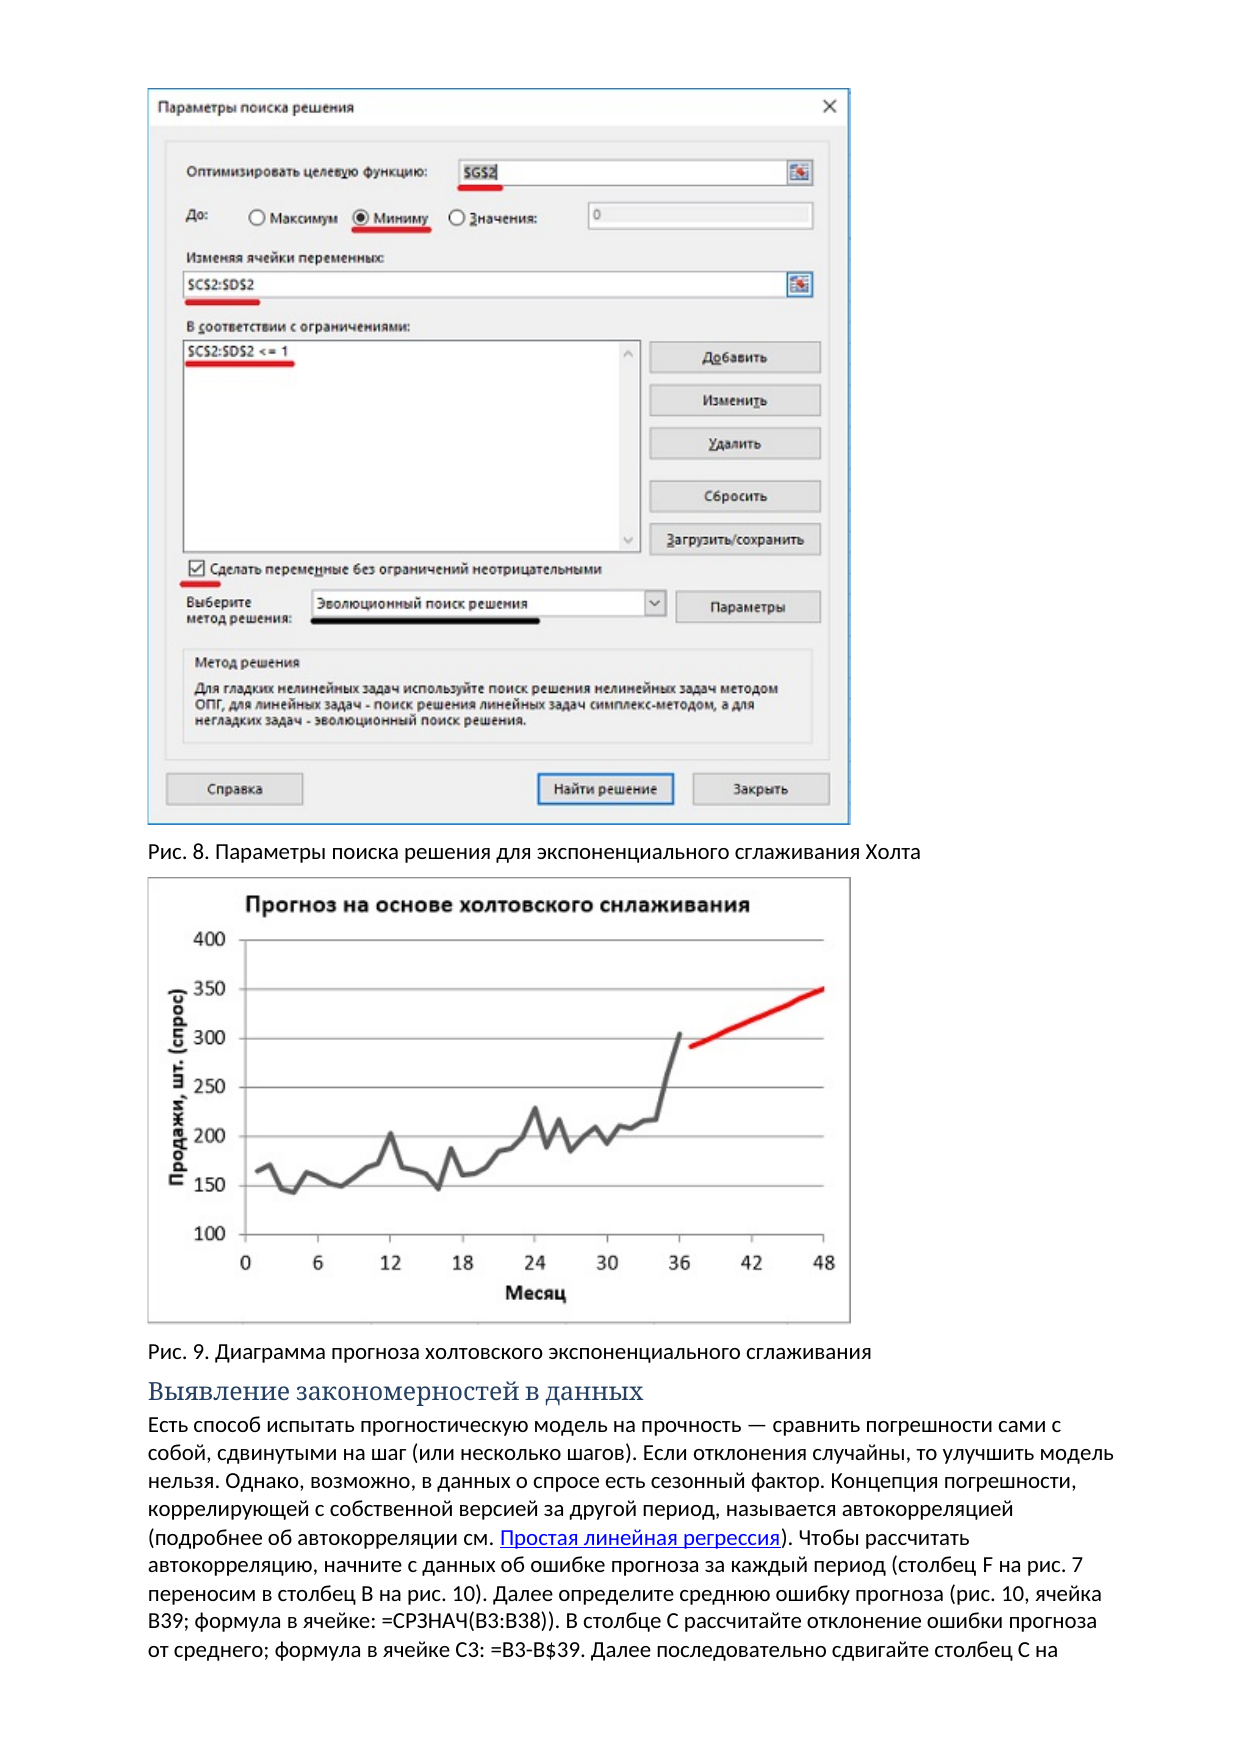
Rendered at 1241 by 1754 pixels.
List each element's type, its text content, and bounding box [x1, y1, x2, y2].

subtitle Выявление закономерностей в данных [148, 1377, 1122, 1406]
text Рис. 8. Параметры поиска решения для экспоненциального сглаживания Холта [148, 837, 1122, 865]
picture [147, 88, 851, 825]
text Рис. 9. Диаграмма прогноза холтовского экспоненциального сглаживания [148, 1337, 1122, 1365]
picture [147, 877, 851, 1325]
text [148, 1411, 1122, 1663]
